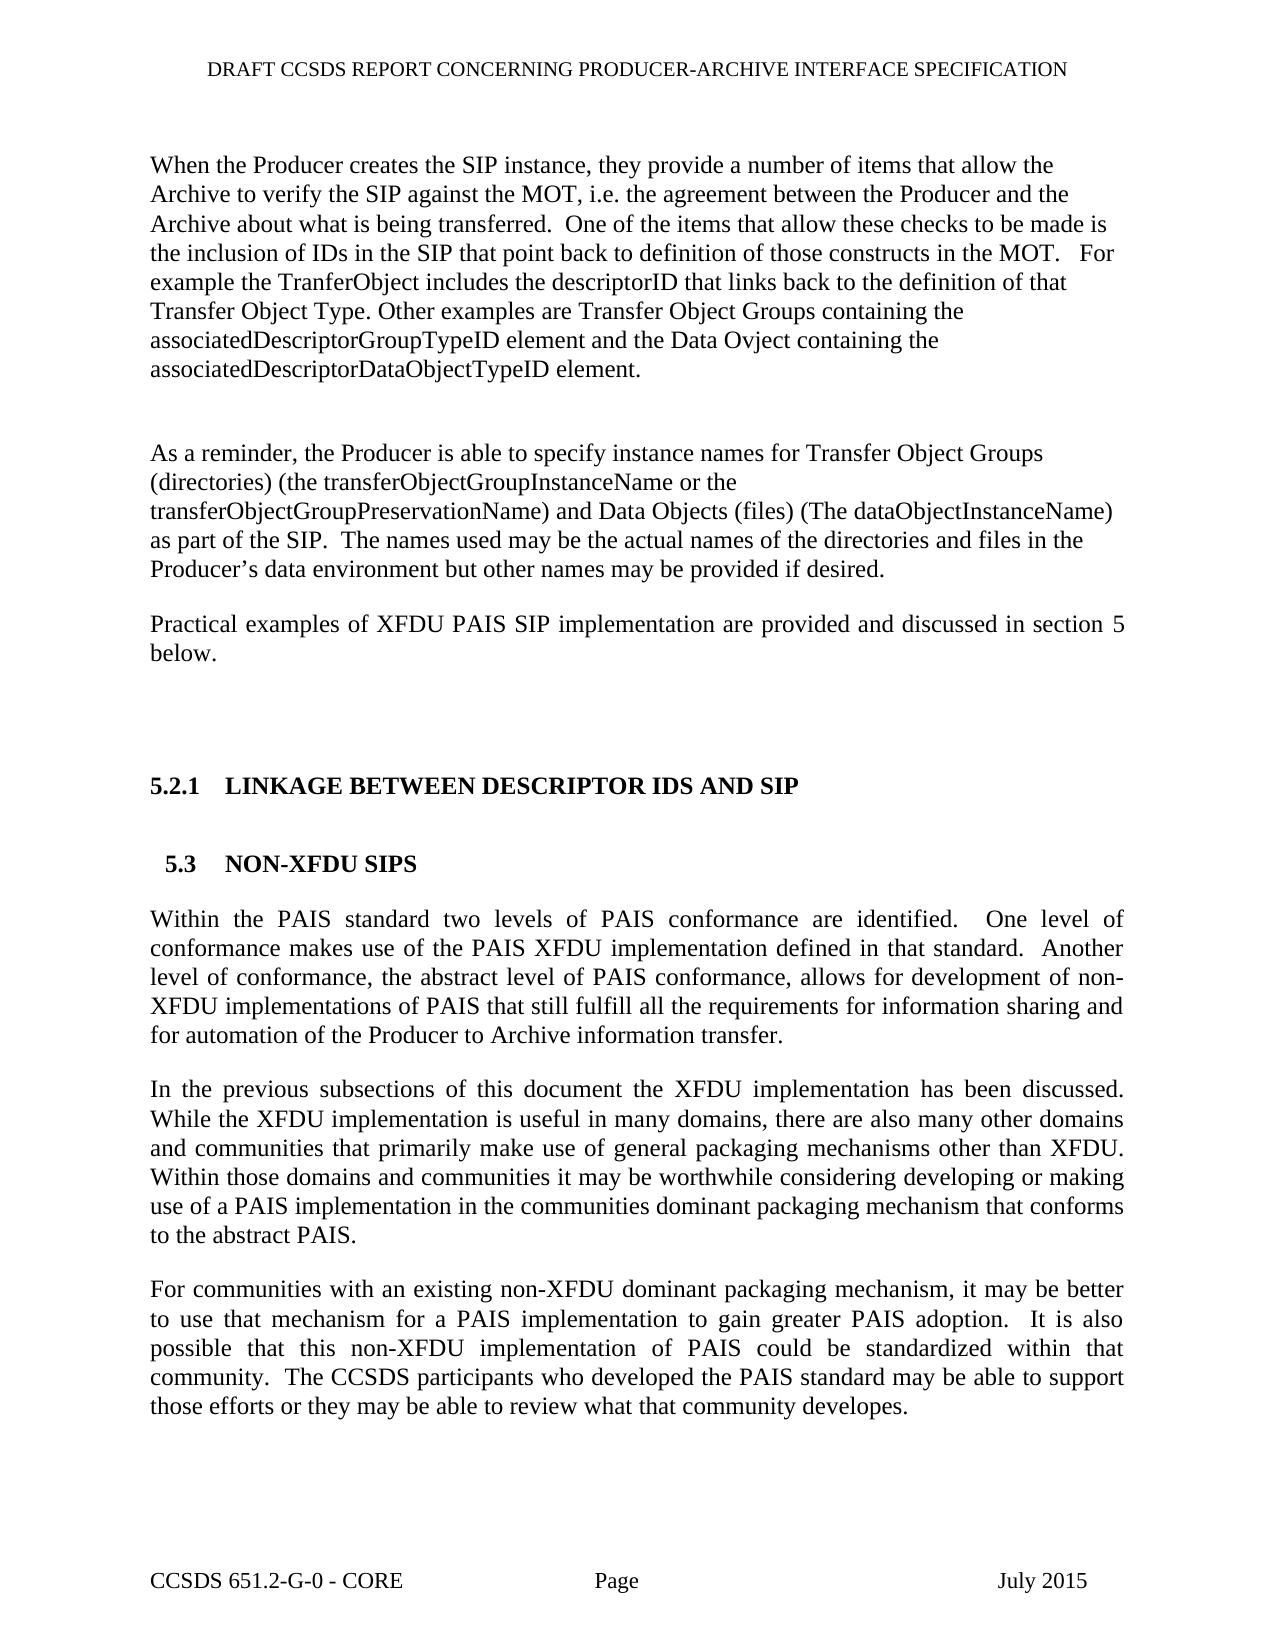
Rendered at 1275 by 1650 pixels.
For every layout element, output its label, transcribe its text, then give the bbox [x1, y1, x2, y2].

text Within the PAIS standard two levels of PAIS conformance are identified. One level of conformance makes use of the PAIS XFDU implementation defined in that standard. Another level of conformance, the abstract level of PAIS conformance, allows for development of non-XFDU implementations of PAIS that still fulfill all the requirements for information sharing and for automation of the Producer to Archive information transfer. [150, 903, 1125, 1049]
subtitle Linkage between descriptor IDs and SIP [150, 771, 1125, 799]
text In the previous subsections of this document the XFDU implementation has been discussed. While the XFDU implementation is useful in many domains, there are also many other domains and communities that primarily make use of general packaging mechanisms other than XFDU. Within those domains and communities it may be worthwhile considering developing or making use of a PAIS implementation in the communities dominant packaging mechanism that conforms to the abstract PAIS. [150, 1074, 1125, 1249]
subtitle Non-XFDU SIPs [165, 849, 1125, 878]
text For communities with an existing non-XFDU dominant packaging mechanism, it may be better to use that mechanism for a PAIS implementation to gain greater PAIS adoption. It is also possible that this non-XFDU implementation of PAIS could be standardized within that community. The CCSDS participants who developed the PAIS standard may be able to support those efforts or they may be able to review what that community developes. [150, 1274, 1125, 1420]
text Practical examples of XFDU PAIS SIP implementation are provided an discussed in section 5 below. [150, 608, 1125, 667]
